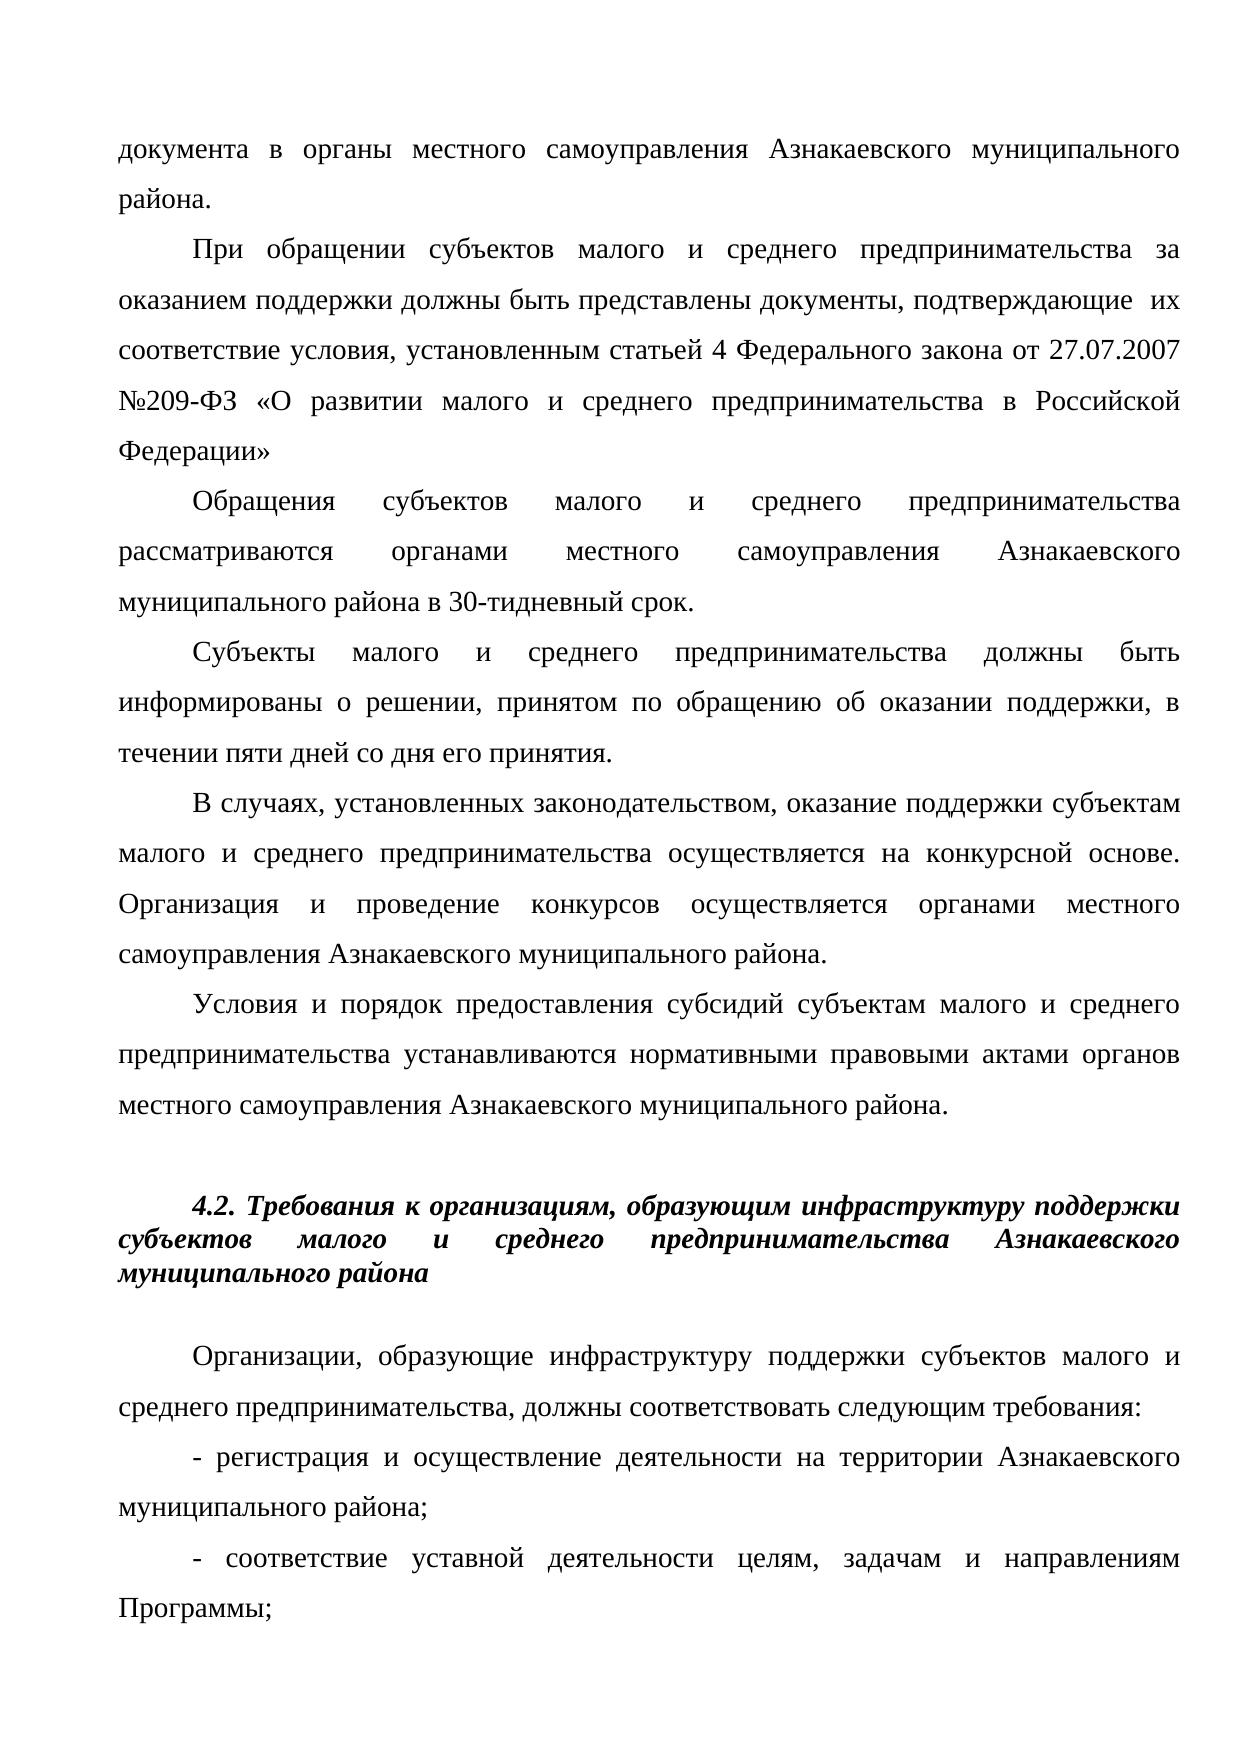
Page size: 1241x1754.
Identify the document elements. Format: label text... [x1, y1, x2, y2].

text Субъекты малого и среднего предпринимательства должны быть информированы о решении, принятом по обращению об оказании поддержки, в течении пяти дней со дня его принятия. [118, 634, 1181, 768]
text Организации, образующие инфраструктуру поддержки субъектов малого и среднего предпринимательства, должны соответствовать следующим требования: [118, 1338, 1181, 1422]
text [118, 131, 1181, 215]
text 4.2. Требования к организациям, образующим инфраструктуру поддержки субъектов малого и среднего предпринимательства Азнакаевского муниципального района [118, 1188, 1181, 1288]
text - регистрация и осуществление деятельности на территории Азнакаевского муниципального района; [118, 1439, 1181, 1523]
text При обращении субъектов малого и среднего предпринимательства за оказанием поддержки должны быть представлены документы, подтверждающие их соответствие условия, установленным статьей 4 Федерального закона от 27.07.2007 №209-ФЗ «О развитии малого и среднего предпринимательства в Российской Федерации» [118, 232, 1181, 466]
text - соответствие уставной деятельности целям, задачам и направлениям Программы; [118, 1540, 1181, 1624]
text Обращения субъектов малого и среднего предпринимательства рассматриваются органами местного самоуправления Азнакаевского муниципального района в 30-тидневный срок. [118, 483, 1181, 617]
text Условия и порядок предоставления субсидий субъектам малого и среднего предпринимательства устанавливаются нормативными правовыми актами органов местного самоуправления Азнакаевского муниципального района. [118, 986, 1181, 1121]
text В случаях, установленных законодательством, оказание поддержки субъектам малого и среднего предпринимательства осуществляется на конкурсной основе. Организация и проведение конкурсов осуществляется органами местного самоуправления Азнакаевского муниципального района. [118, 785, 1181, 969]
